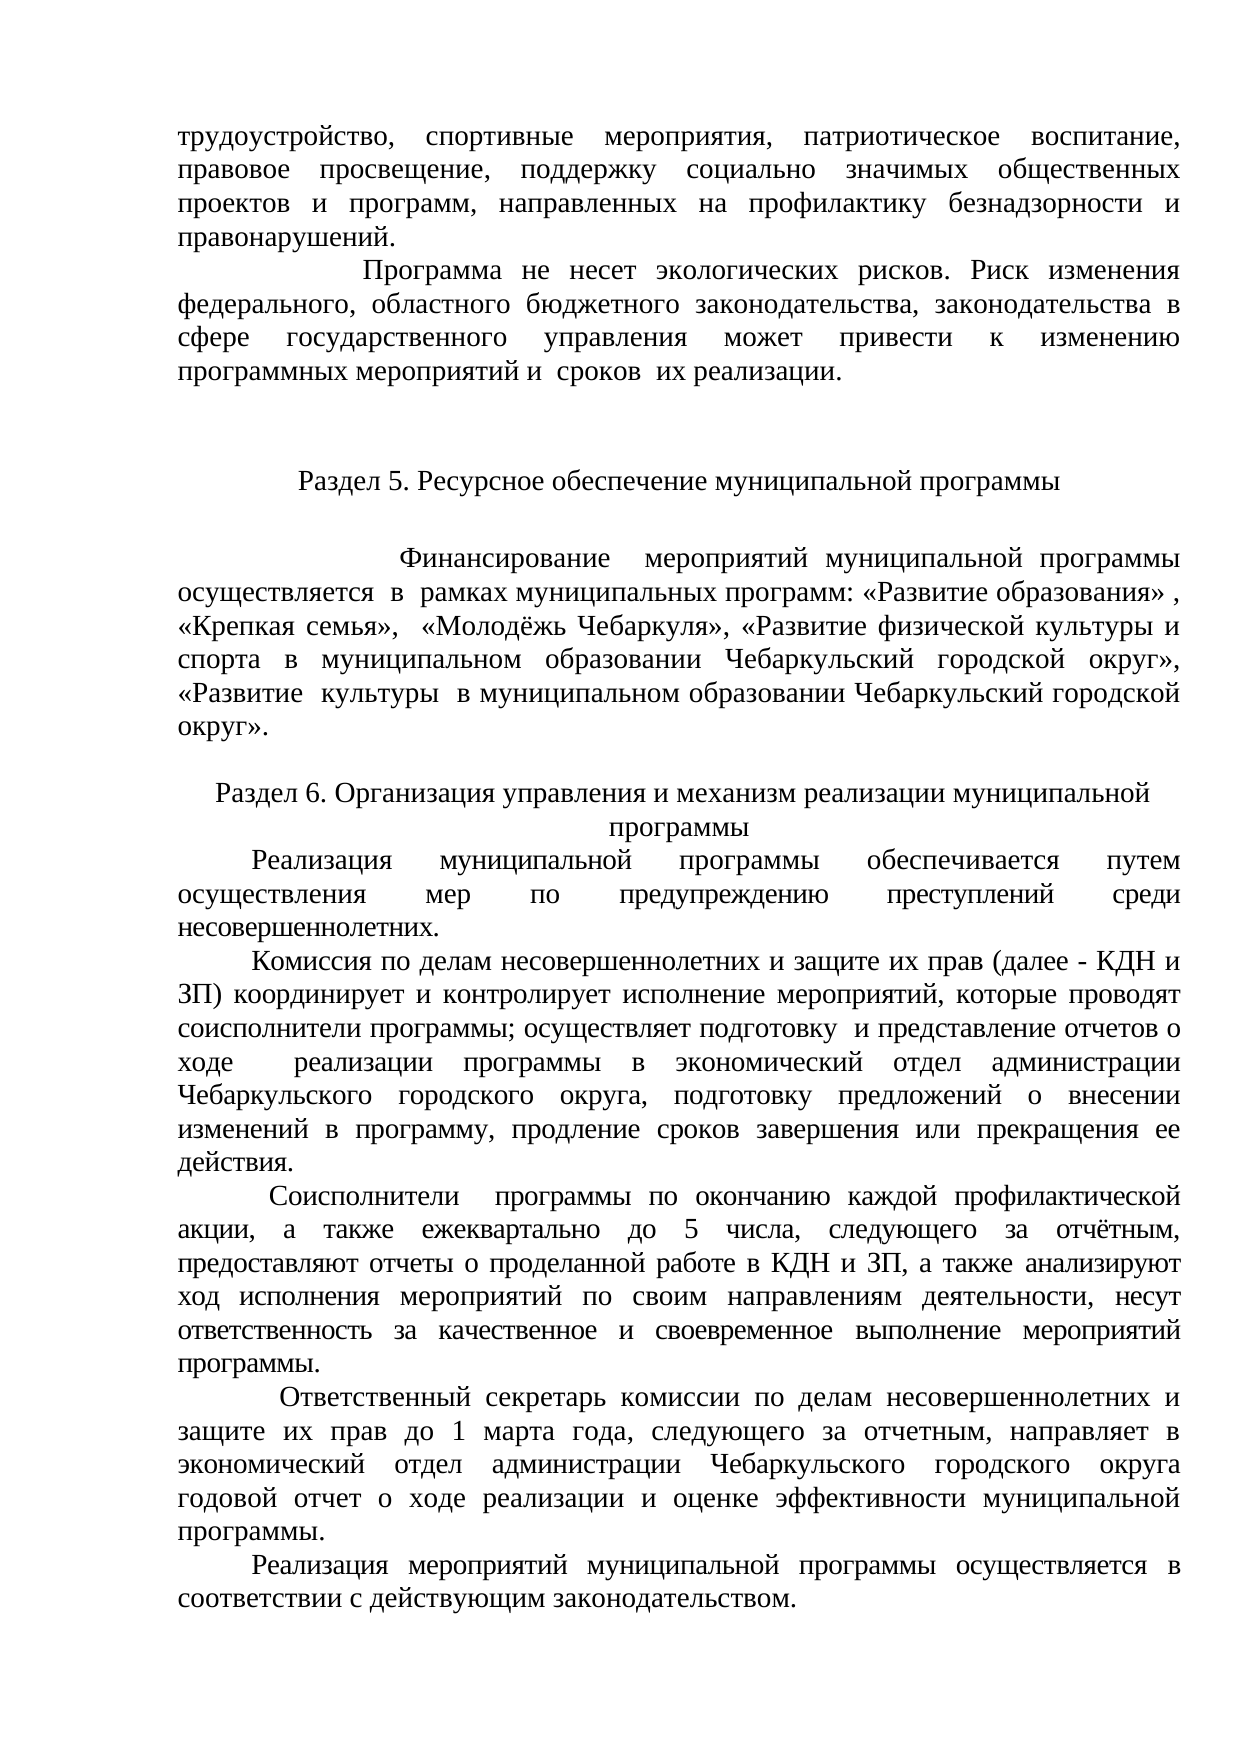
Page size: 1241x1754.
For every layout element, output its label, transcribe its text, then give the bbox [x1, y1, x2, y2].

text Раздел 6. Организация управления и механизм реализации муниципальной программы [177, 775, 1181, 842]
text Реализация мероприятий муниципальной программы осуществляется в соответствии с действующим законодательством. [177, 1547, 1181, 1614]
list Программа не несет экологических рисков. Риск изменения федерального, областного бюджетного законодательства, законодательства в сфере государственного управления может привести к изменению программных мероприятий и сроков их реализации. [177, 252, 1181, 386]
text Комиссия по делам несовершеннолетних и защите их прав (далее - КДН и ЗП) координирует и контролирует исполнение мероприятий, которые проводят соисполнители программы; осуществляет подготовку и представление отчетов о ходе реализации программы в экономический отдел администрации Чебаркульского городского округа, подготовку предложений о внесении изменений в программу, продление сроков завершения или прекращения ее действия. [177, 943, 1181, 1178]
text Финансирование мероприятий муниципальной программы осуществляется в рамках муниципальных программ: «Развитие образования» , «Крепкая семья», «Молодёжь Чебаркуля», «Развитие физической культуры и спорта в муниципальном образовании Чебаркульский городской округ», «Развитие культуры в муниципальном образовании Чебаркульский городской округ». [177, 541, 1181, 742]
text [177, 118, 1181, 252]
text Соисполнители программы по окончанию каждой профилактической акции, а также ежеквартально до 5 числа, следующего за отчётным, предоставляют отчеты о проделанной работе в КДН и ЗП, а также анализируют ход исполнения мероприятий по своим направлениям деятельности, несут ответственность за качественное и своевременное выполнение мероприятий программы. [177, 1178, 1181, 1379]
text Ответственный секретарь комиссии по делам несовершеннолетних и защите их прав до 1 марта года, следующего за отчетным, направляет в экономический отдел администрации Чебаркульского городского округа годовой отчет о ходе реализации и оценке эффективности муниципальной программы. [177, 1379, 1181, 1547]
text Реализация муниципальной программы обеспечивается путем осуществления мер по предупреждению преступлений среди несовершеннолетних. [177, 842, 1181, 943]
text Раздел 5. Ресурсное обеспечение муниципальной программы [177, 463, 1181, 497]
